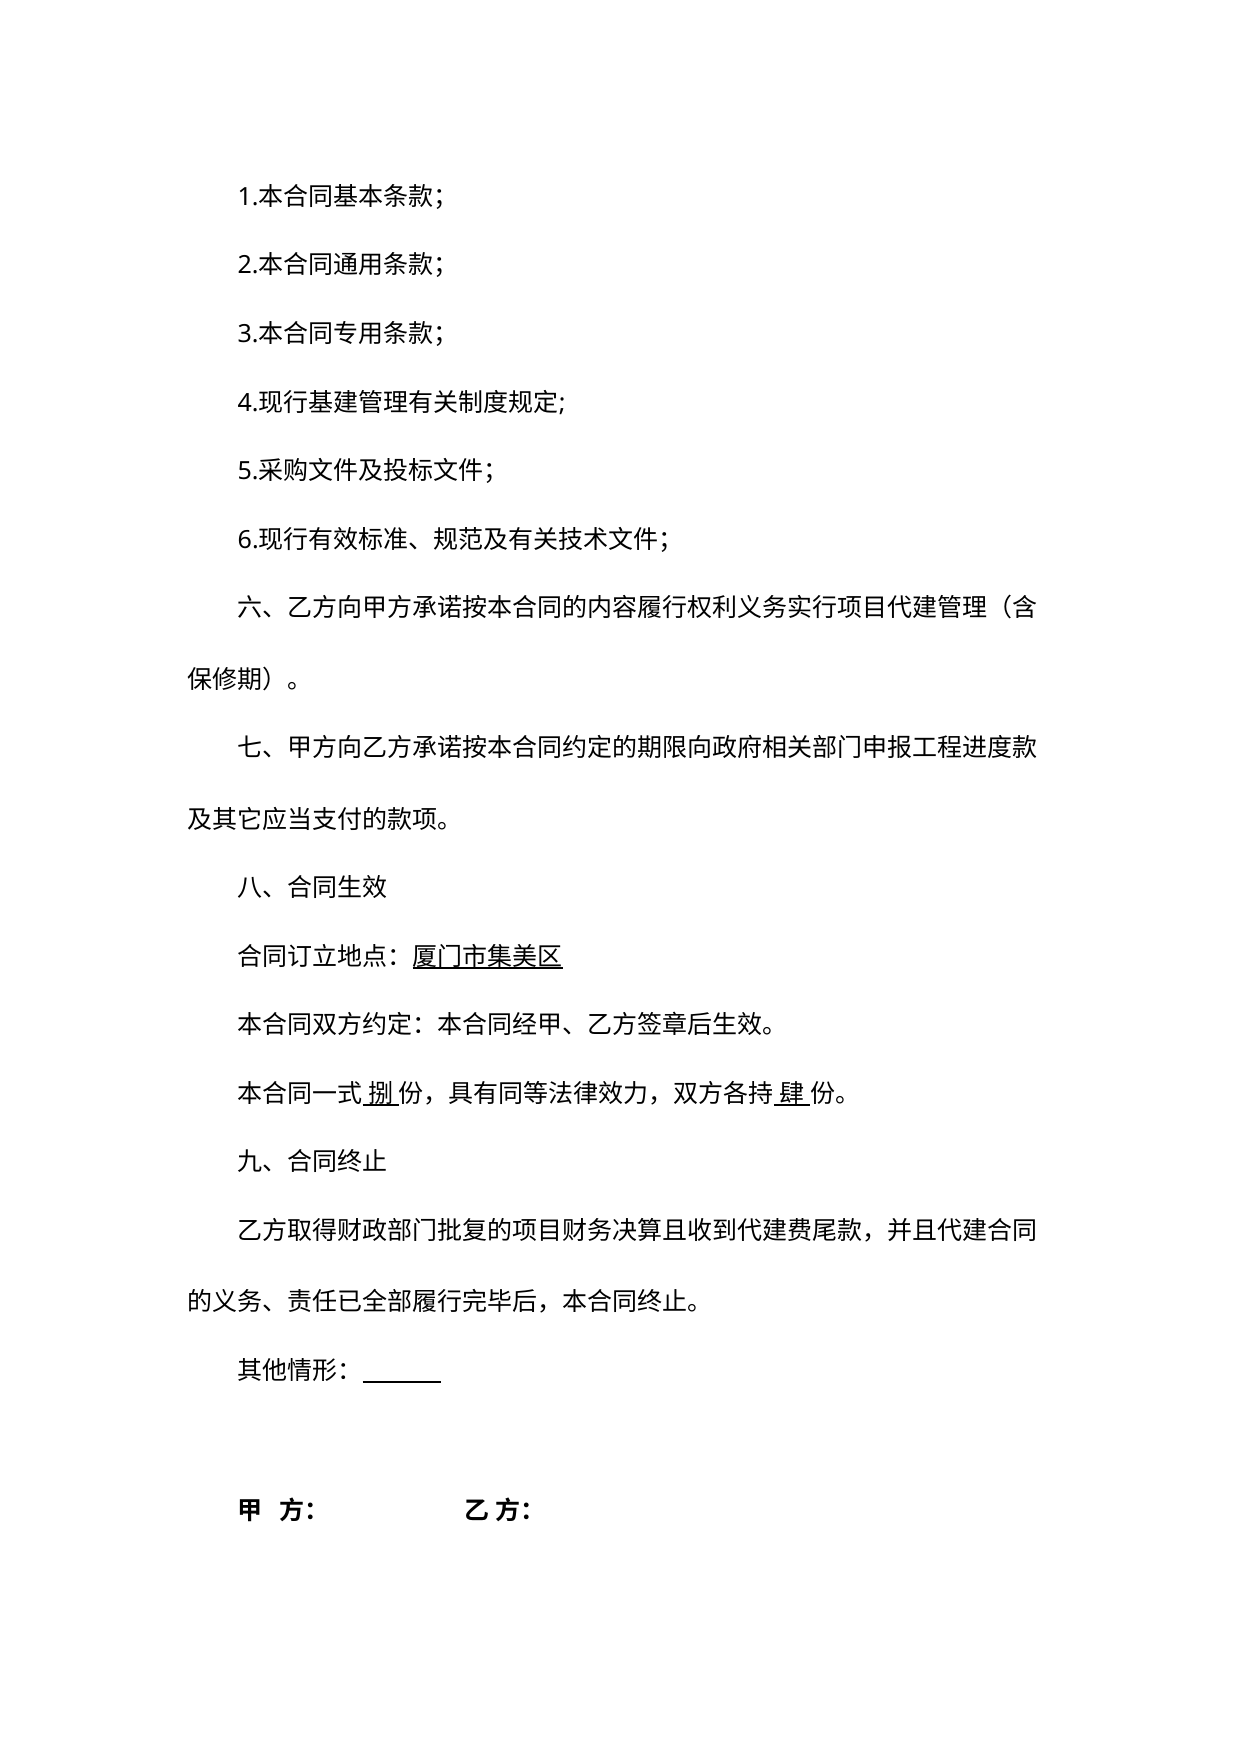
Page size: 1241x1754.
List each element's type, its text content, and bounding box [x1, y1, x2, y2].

text 本合同一式 捌 份，具有同等法律效力，双方各持 肆 份。 [187, 1059, 1053, 1124]
text 4.现行基建管理有关制度规定; [187, 368, 1053, 433]
text 八、合同生效 [187, 853, 1053, 918]
text 九、合同终止 [187, 1127, 1053, 1192]
text 七、甲方向乙方承诺按本合同约定的期限向政府相关部门申报工程进度款及其它应当支付的款项。 [187, 713, 1053, 850]
text 6.现行有效标准、规范及有关技术文件； [187, 505, 1053, 570]
text 2.本合同通用条款； [187, 231, 1053, 296]
text 5.采购文件及投标文件； [187, 436, 1053, 501]
text 3.本合同专用条款； [187, 299, 1053, 364]
text 1.本合同基本条款； [187, 162, 1053, 227]
text 六、乙方向甲方承诺按本合同的内容履行权利义务实行项目代建管理（含保修期）。 [187, 573, 1053, 710]
text 本合同双方约定：本合同经甲、乙方签章后生效。 [187, 990, 1053, 1055]
text 乙方取得财政部门批复的项目财务决算且收到代建费尾款，并且代建合同的义务、责任已全部履行完毕后，本合同终止。 [187, 1196, 1053, 1332]
text 合同订立地点：厦门市集美区 [187, 922, 1053, 987]
text 其他情形： [187, 1336, 1053, 1401]
text 甲 方： 乙 方： [187, 1476, 1053, 1541]
